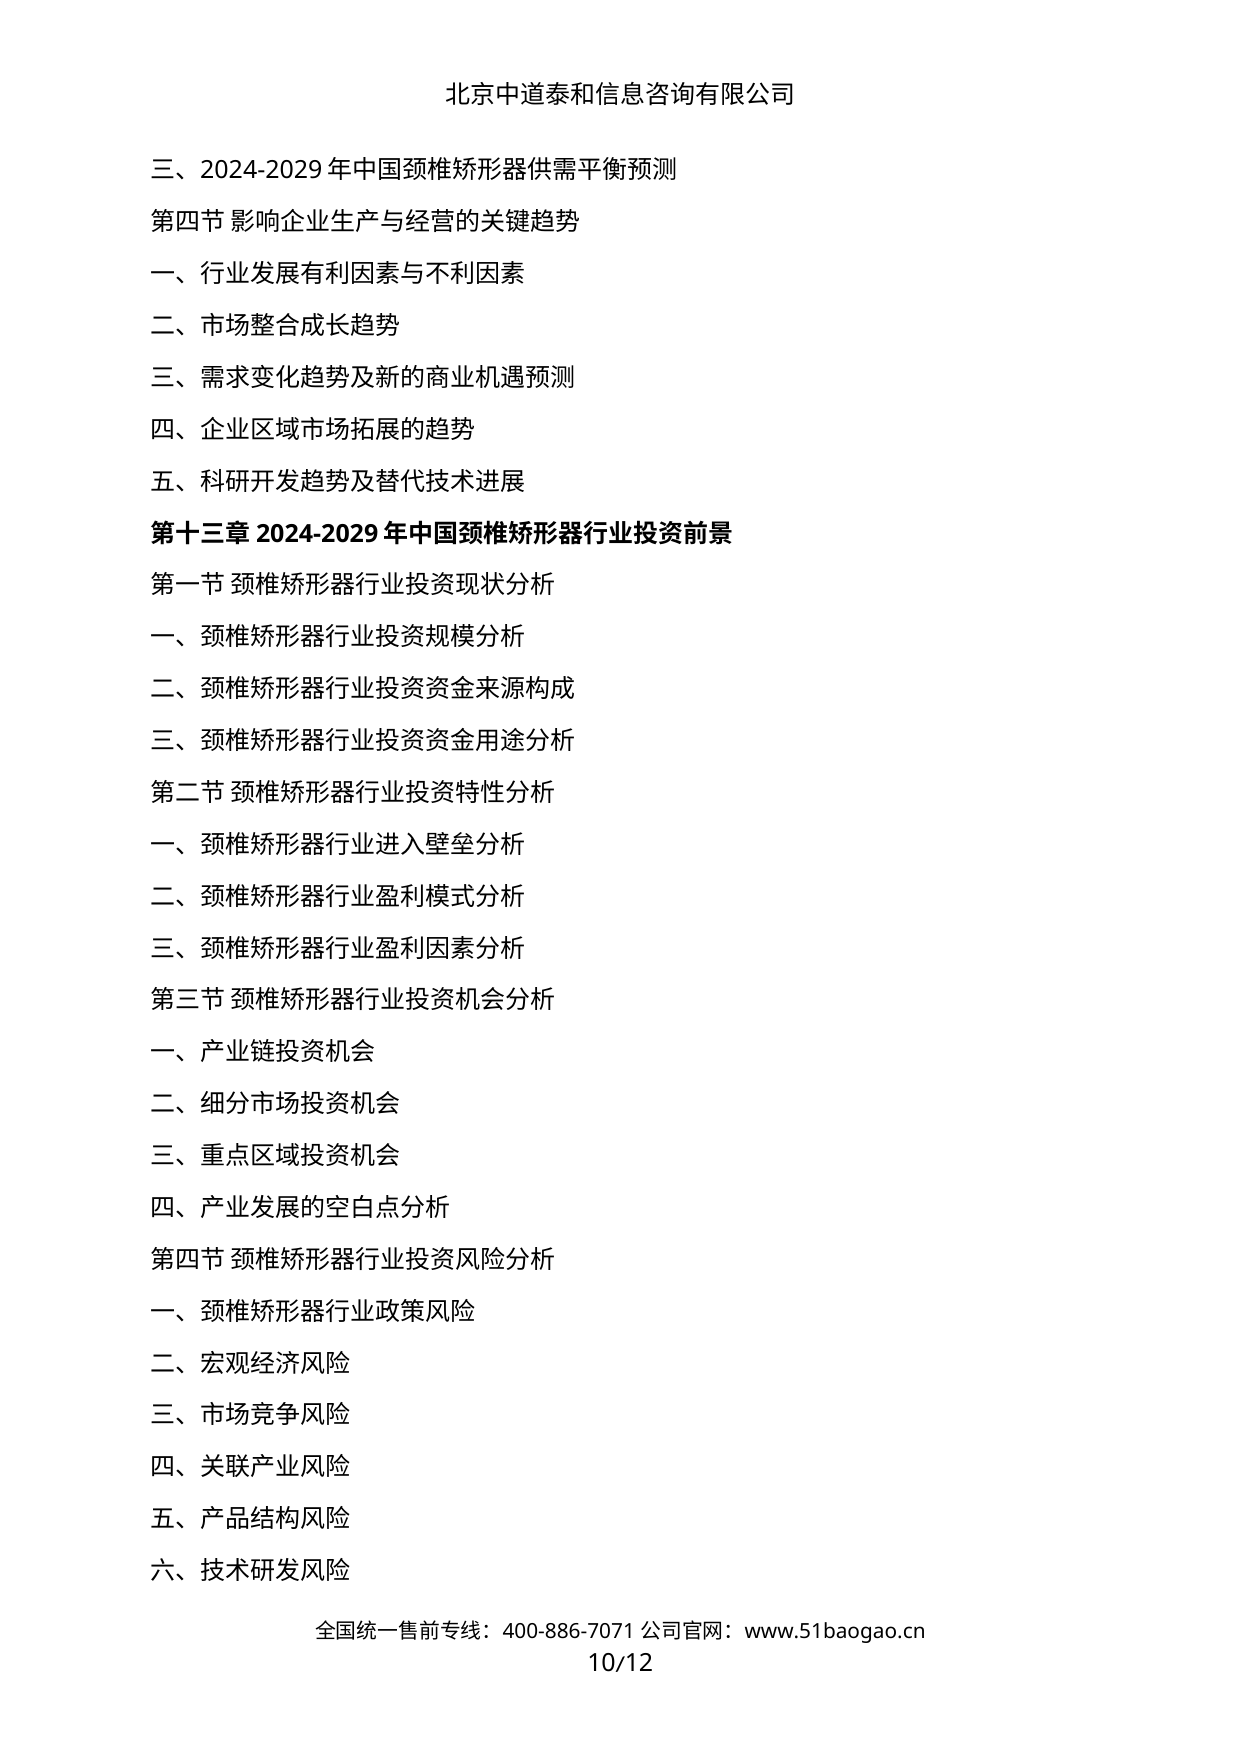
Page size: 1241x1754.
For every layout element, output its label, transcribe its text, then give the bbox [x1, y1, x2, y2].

text 三、重点区域投资机会 [150, 1136, 1090, 1172]
text 四、企业区域市场拓展的趋势 [150, 409, 1090, 446]
text 一、颈椎矫形器行业投资规模分析 [150, 617, 1090, 653]
text 三、2024-2029年中国颈椎矫形器供需平衡预测 [150, 150, 1090, 186]
text 一、产业链投资机会 [150, 1032, 1090, 1068]
text 二、颈椎矫形器行业投资资金来源构成 [150, 669, 1090, 705]
text 二、市场整合成长趋势 [150, 306, 1090, 342]
text 三、颈椎矫形器行业投资资金用途分析 [150, 721, 1090, 757]
text 五、科研开发趋势及替代技术进展 [150, 461, 1090, 497]
text 第三节 颈椎矫形器行业投资机会分析 [150, 980, 1090, 1016]
text 第十三章 2024-2029年中国颈椎矫形器行业投资前景 [150, 513, 1090, 549]
text 第四节 影响企业生产与经营的关键趋势 [150, 202, 1090, 238]
text 二、宏观经济风险 [150, 1343, 1090, 1379]
text 第四节 颈椎矫形器行业投资风险分析 [150, 1239, 1090, 1276]
text 一、行业发展有利因素与不利因素 [150, 254, 1090, 290]
text 四、关联产业风险 [150, 1447, 1090, 1483]
text 第一节 颈椎矫形器行业投资现状分析 [150, 565, 1090, 601]
text 一、颈椎矫形器行业进入壁垒分析 [150, 824, 1090, 861]
text 二、细分市场投资机会 [150, 1084, 1090, 1120]
text 三、需求变化趋势及新的商业机遇预测 [150, 357, 1090, 394]
text 二、颈椎矫形器行业盈利模式分析 [150, 876, 1090, 912]
text 五、产品结构风险 [150, 1499, 1090, 1535]
text 三、颈椎矫形器行业盈利因素分析 [150, 928, 1090, 964]
text 第二节 颈椎矫形器行业投资特性分析 [150, 772, 1090, 809]
text 六、技术研发风险 [150, 1551, 1090, 1587]
text 一、颈椎矫形器行业政策风险 [150, 1291, 1090, 1327]
text 四、产业发展的空白点分析 [150, 1187, 1090, 1224]
text 三、市场竞争风险 [150, 1395, 1090, 1431]
